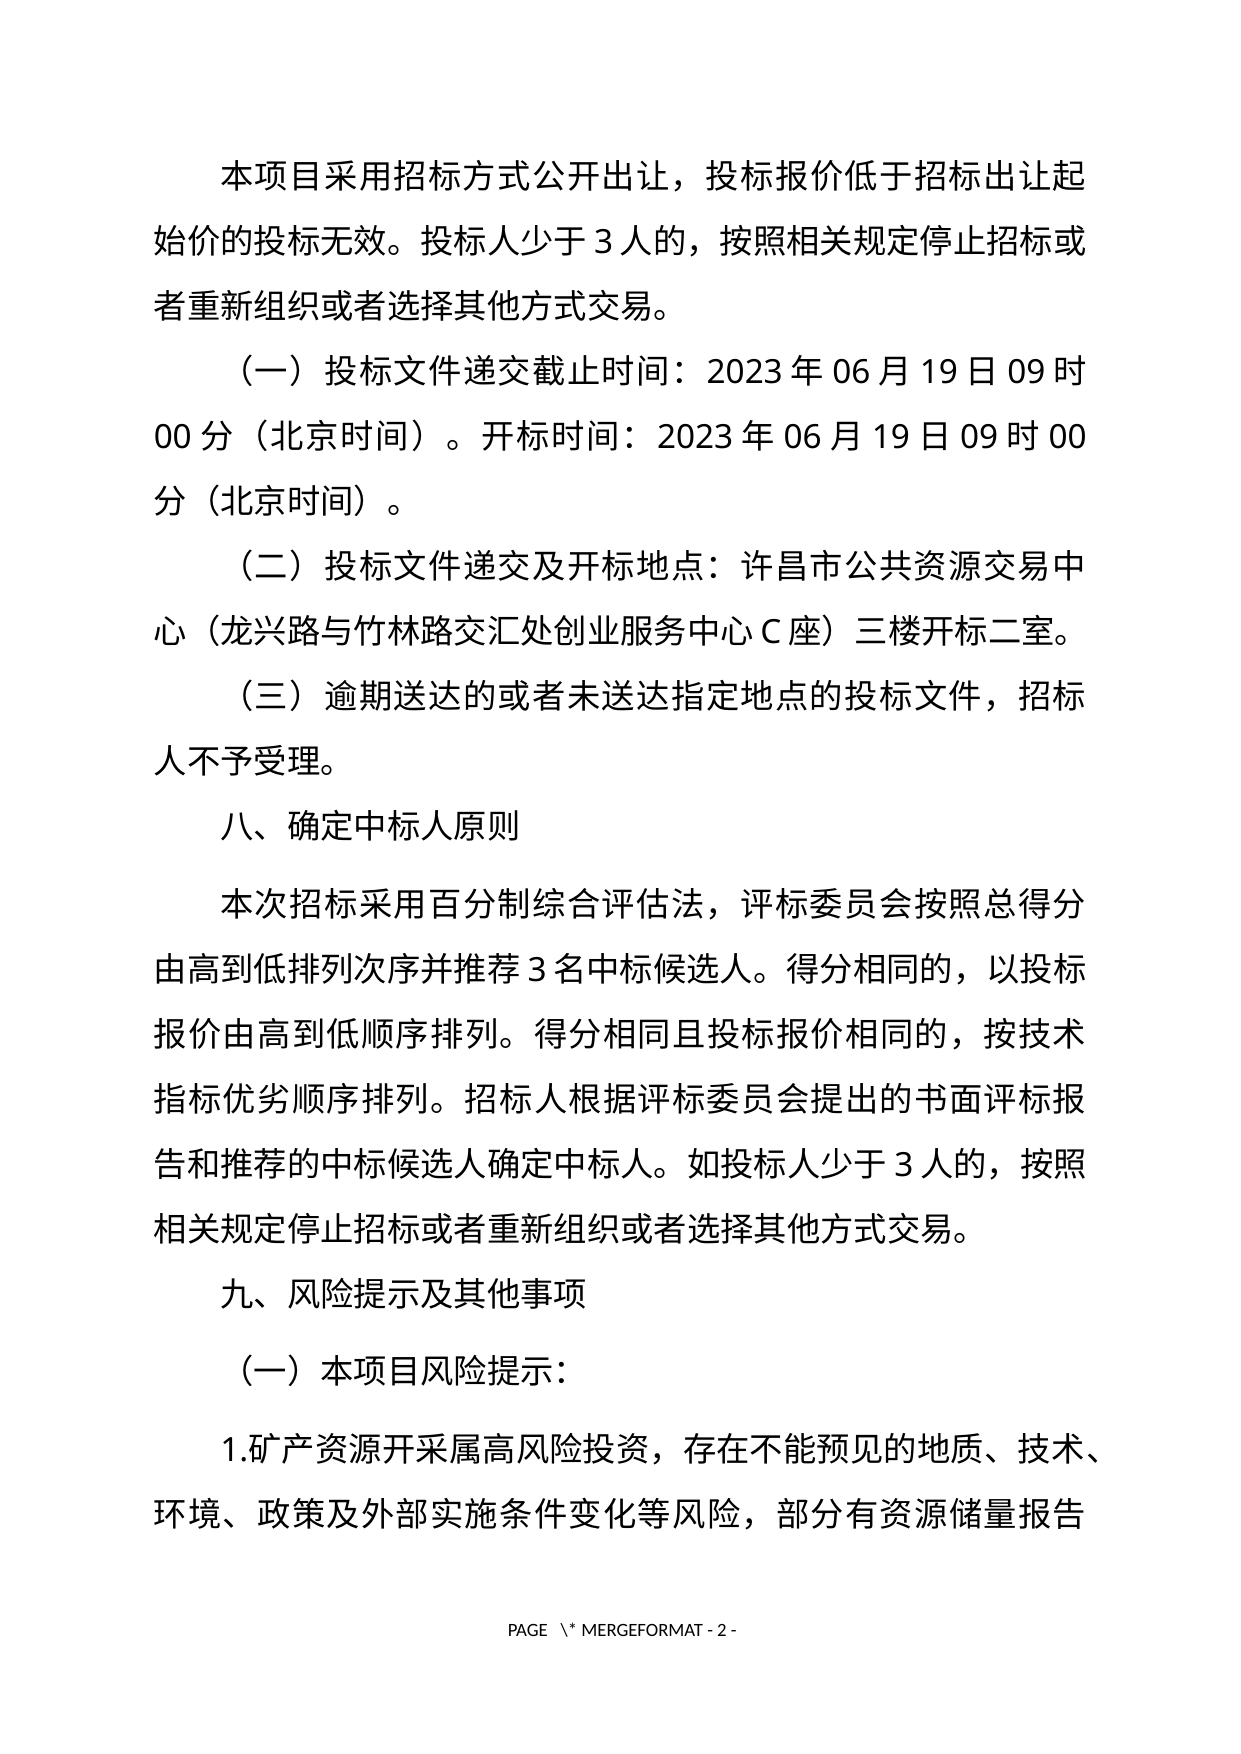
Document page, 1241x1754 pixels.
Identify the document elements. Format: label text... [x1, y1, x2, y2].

text 本项目采用招标方式公开出让，投标报价低于招标出让起始价的投标无效。投标人少于3人的，按照相关规定停止招标或者重新组织或者选择其他方式交易。 [153, 142, 1087, 337]
text （二）投标文件递交及开标地点：许昌市公共资源交易中心（龙兴路与竹林路交汇处创业服务中心C座）三楼开标二室。 [153, 532, 1087, 662]
text 本次招标采用百分制综合评估法，评标委员会按照总得分由高到低排列次序并推荐3名中标候选人。得分相同的，以投标报价由高到低顺序排列。得分相同且投标报价相同的，按技术指标优劣顺序排列。招标人根据评标委员会提出的书面评标报告和推荐的中标候选人确定中标人。如投标人少于3人的，按照相关规定停止招标或者重新组织或者选择其他方式交易。 [153, 869, 1087, 1259]
text （一）投标文件递交截止时间：2023年06月19日09时00分（北京时间）。开标时间：2023年06月19日09时00分（北京时间）。 [153, 337, 1087, 532]
text （三）逾期送达的或者未送达指定地点的投标文件，招标人不予受理。 [153, 662, 1087, 792]
text 九、风险提示及其他事项 [153, 1259, 1087, 1324]
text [153, 1414, 1087, 1544]
text （一）本项目风险提示： [153, 1337, 1087, 1402]
text 八、确定中标人原则 [153, 792, 1087, 857]
